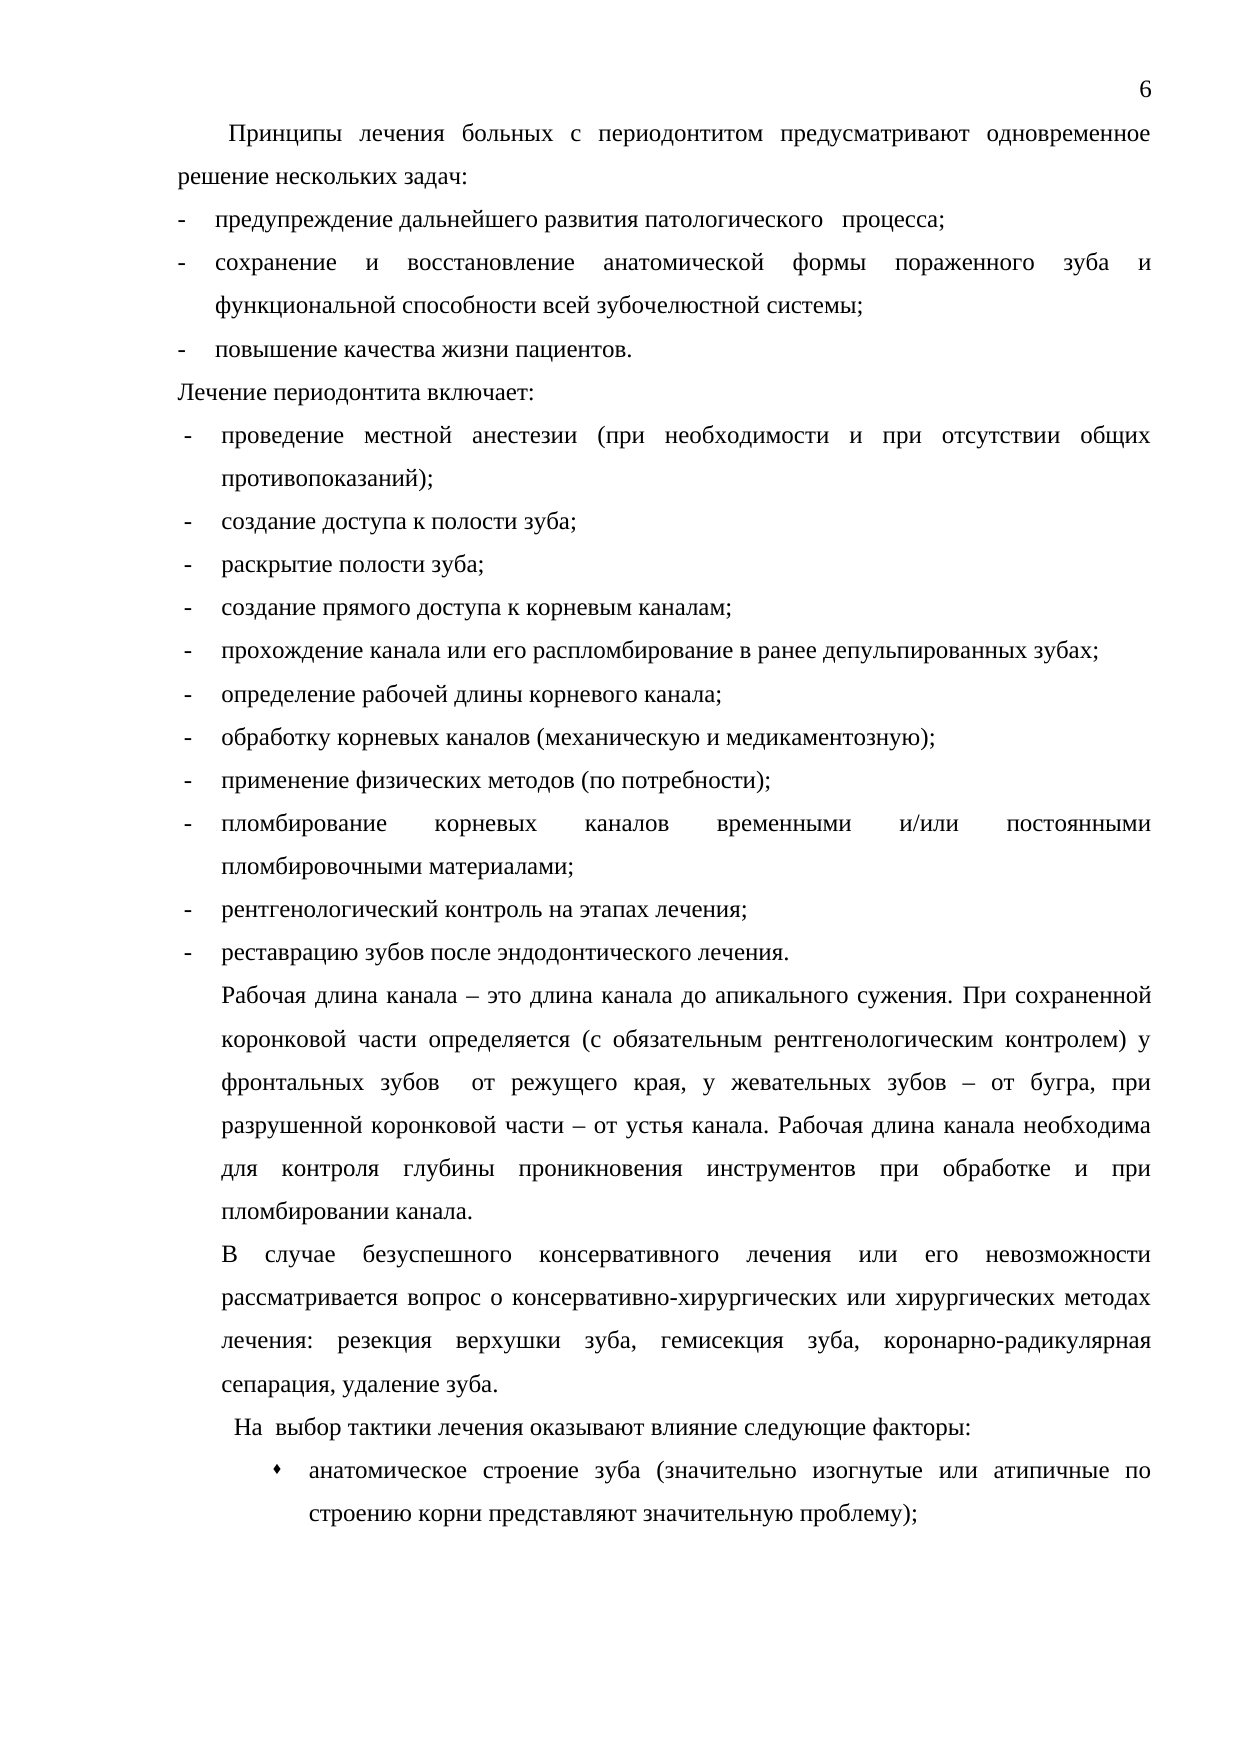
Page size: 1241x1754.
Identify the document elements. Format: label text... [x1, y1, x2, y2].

list раскрытие полости зуба; [183, 549, 1152, 578]
text На выбор тактики лечения оказывают влияние следующие факторы: [183, 1412, 1152, 1441]
list предупреждение дальнейшего развития патологического процесса; [177, 204, 1152, 233]
list проведение местной анестезии (при необходимости и при отсутствии общих противопоказаний); [183, 420, 1152, 492]
list реставрацию зубов после эндодонтического лечения. [183, 937, 1152, 966]
list определение рабочей длины корневого канала; [183, 679, 1152, 707]
list анатомическое строение зуба (значительно изогнутые или атипичные по строению корни представляют значительную проблему); [271, 1455, 1152, 1527]
text Рабочая длина канала – это длина канала до апикального сужения. При сохраненной коронковой части определяется (с обязательным рентгенологическим контролем) у фронтальных зубов от режущего края, у жевательных зубов – от бугра, при разрушенной коронковой части – от устья канала. Рабочая длина канала необходима для контроля глубины проникновения инструментов при обработке и при пломбировании канала. [221, 981, 1152, 1225]
list создание доступа к полости зуба; [183, 506, 1152, 535]
list применение физических методов (по потребности); [183, 765, 1152, 794]
list обработку корневых каналов (механическую и медикаментозную); [183, 722, 1152, 751]
list рентгенологический контроль на этапах лечения; [183, 894, 1152, 923]
text Принципы лечения больных с периодонтитом предусматривают одновременное решение нескольких задач: [177, 118, 1152, 190]
list повышение качества жизни пациентов. [177, 334, 1152, 362]
text Лечение периодонтита включает: [177, 377, 1152, 406]
list сохранение и восстановление анатомической формы пораженного зуба и функциональной способности всей зубочелюстной системы; [177, 247, 1152, 319]
text В случае безуспешного консервативного лечения или его невозможности рассматривается вопрос о консервативно-хирургических или хирургических методах лечения: резекция верхушки зуба, гемисекция зуба, коронарно-радикулярная сепарация, удаление зуба. [221, 1239, 1152, 1397]
list создание прямого доступа к корневым каналам; [183, 592, 1152, 621]
list прохождение канала или его распломбирование в ранее депульпированных зубах; [183, 636, 1152, 664]
list пломбирование корневых каналов временными и/или постоянными пломбировочными материалами; [183, 808, 1152, 880]
